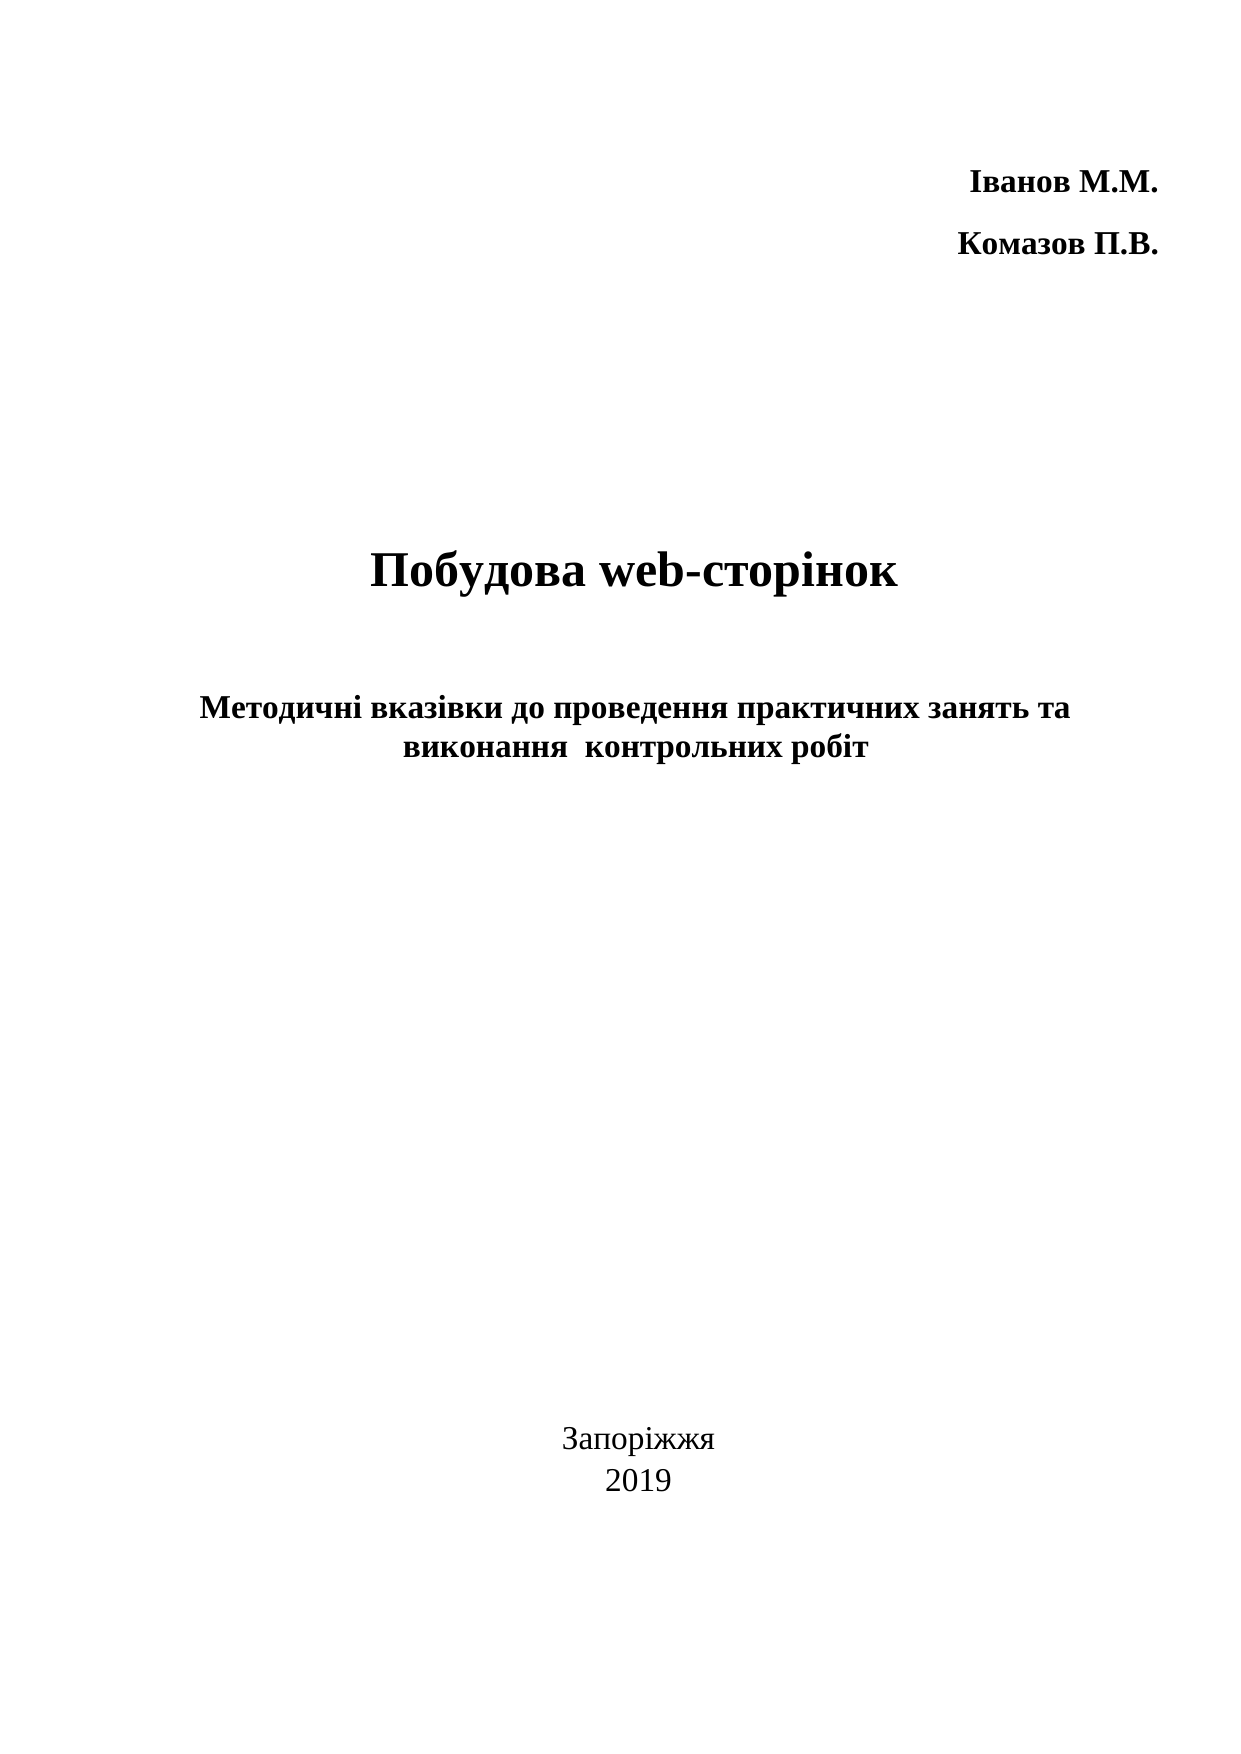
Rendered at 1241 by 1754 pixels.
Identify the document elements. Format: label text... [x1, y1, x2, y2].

text 2019 [118, 1460, 1158, 1498]
text Комазов П.В. [118, 223, 1158, 262]
text Побудова web-сторінок [371, 539, 1158, 597]
text Запоріжжя [118, 1418, 1158, 1457]
text Іванов М.М. [118, 161, 1158, 199]
text Методичні вказівки до проведення практичних занять та виконання контрольних робіт [170, 687, 1100, 765]
